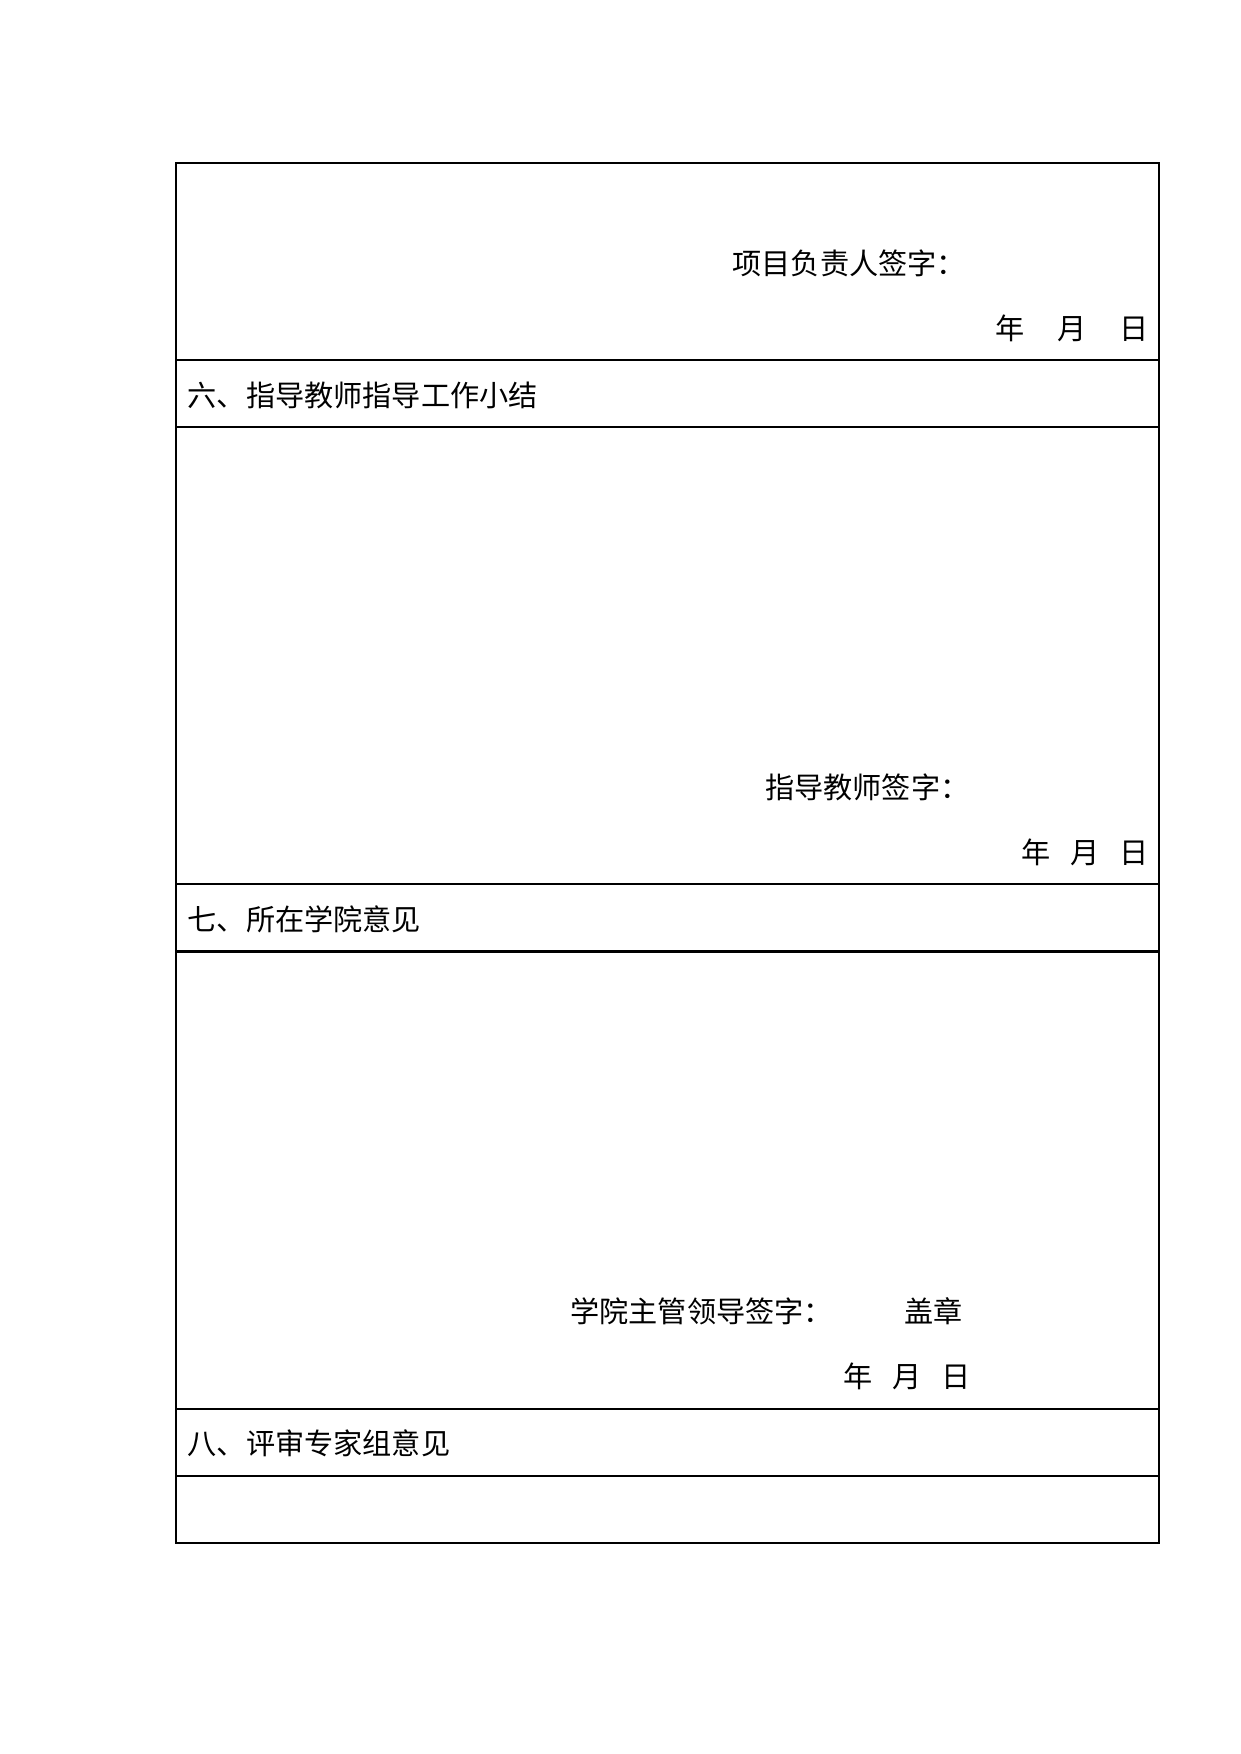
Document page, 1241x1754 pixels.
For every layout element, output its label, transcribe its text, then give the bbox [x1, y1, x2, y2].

table_cell 学院主管领导签字： 盖章 年 月 日 [177, 953, 1158, 1407]
table_cell 项目负责人签字： 年 月 日 [177, 164, 1158, 359]
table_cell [177, 1477, 1158, 1542]
table_cell 七、所在学院意见 [177, 885, 1158, 950]
table_cell 六、指导教师指导工作小结 [177, 361, 1158, 426]
table_cell 八、评审专家组意见 [177, 1410, 1158, 1474]
table_cell 指导教师签字： 年 月 日 [177, 428, 1158, 883]
